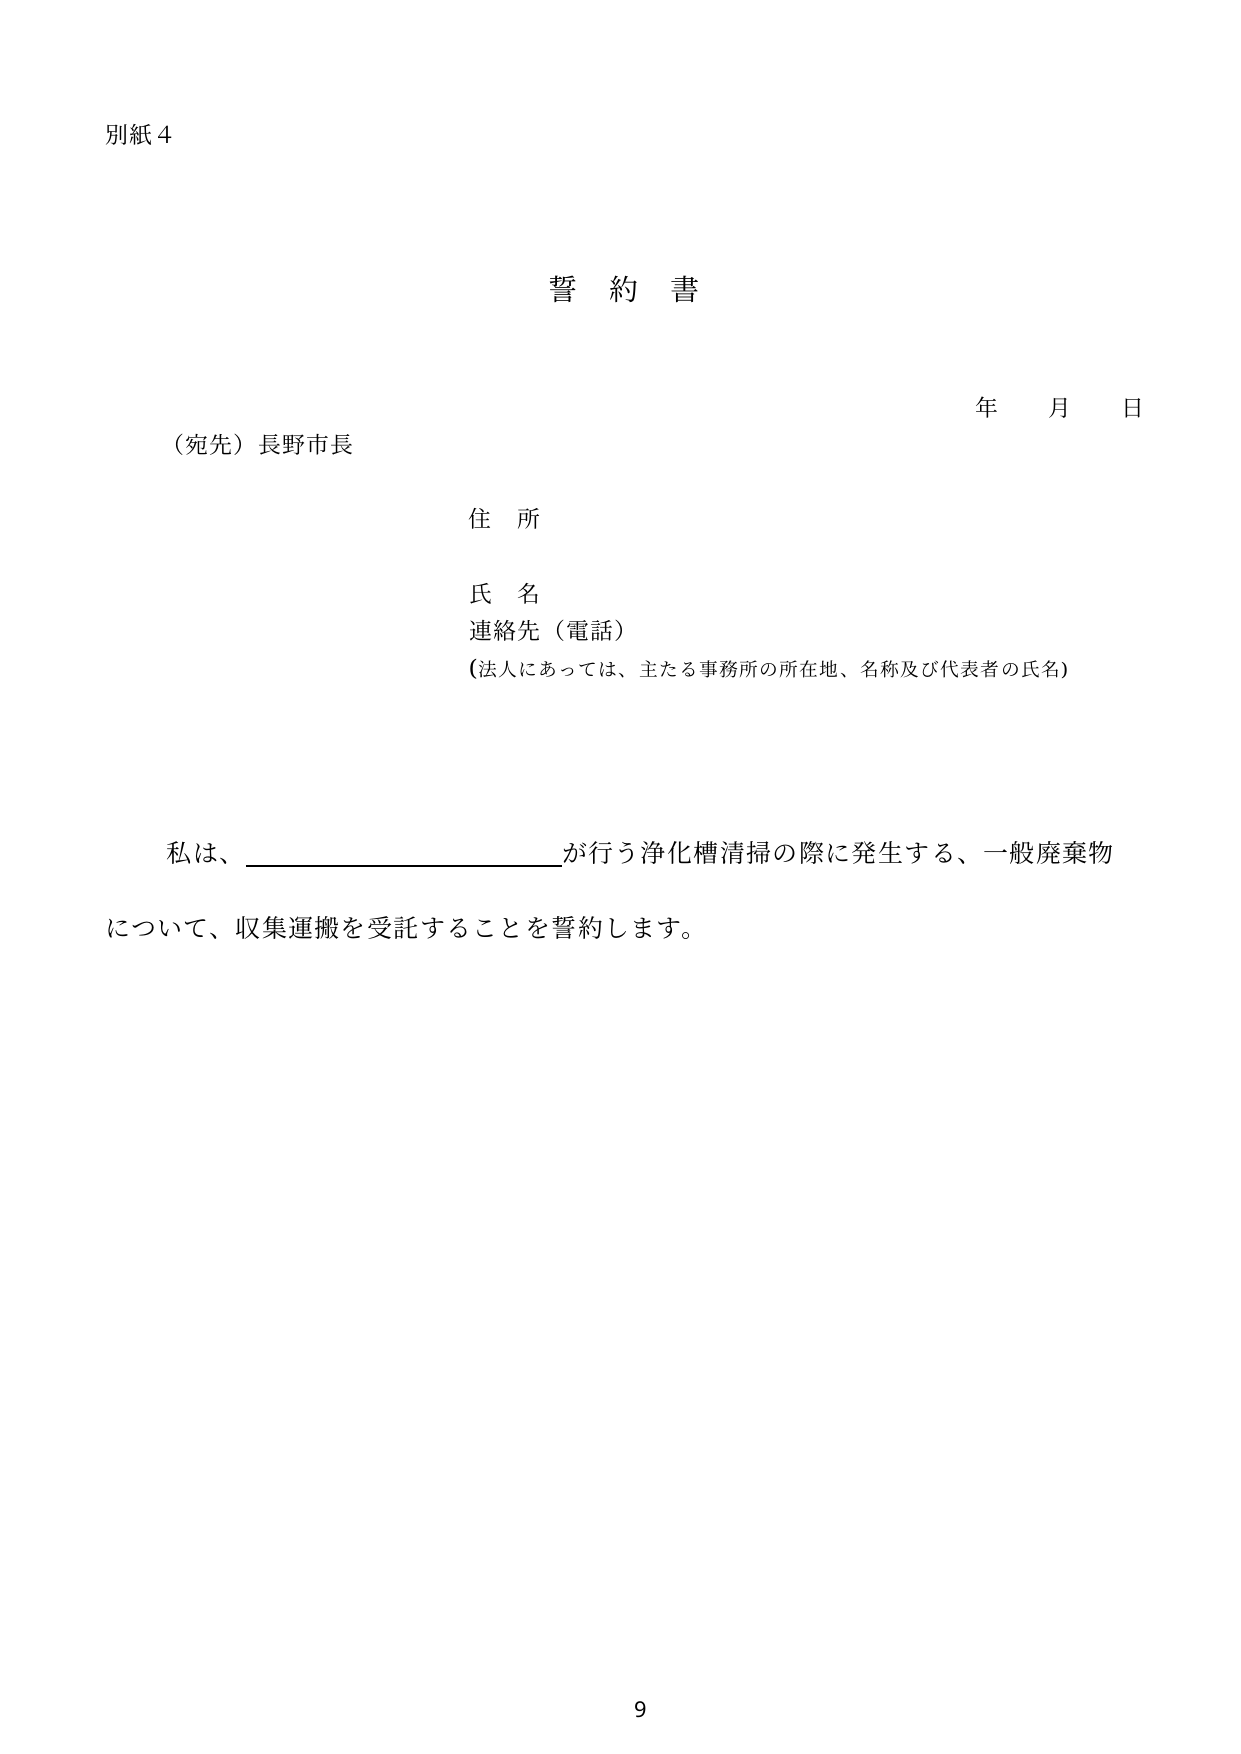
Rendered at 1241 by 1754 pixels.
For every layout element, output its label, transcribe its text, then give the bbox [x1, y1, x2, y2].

text 別紙４ [105, 112, 1144, 150]
text 誓 約 書 [105, 266, 1144, 308]
text 氏 名 [105, 572, 1144, 609]
text 私は、 が行う浄化槽清掃の際に発生する、一般廃棄物 [137, 833, 1144, 870]
text について、収集運搬を受託することを誓約します。 [105, 907, 1144, 945]
text 住 所 [105, 497, 1144, 534]
text （宛先）長野市長 [137, 423, 1144, 460]
text (法人にあっては、主たる事務所の所在地、名称及び代表者の氏名) [105, 646, 1144, 684]
text 連絡先（電話） [105, 609, 1144, 646]
text 年 月 日 [137, 385, 1144, 423]
